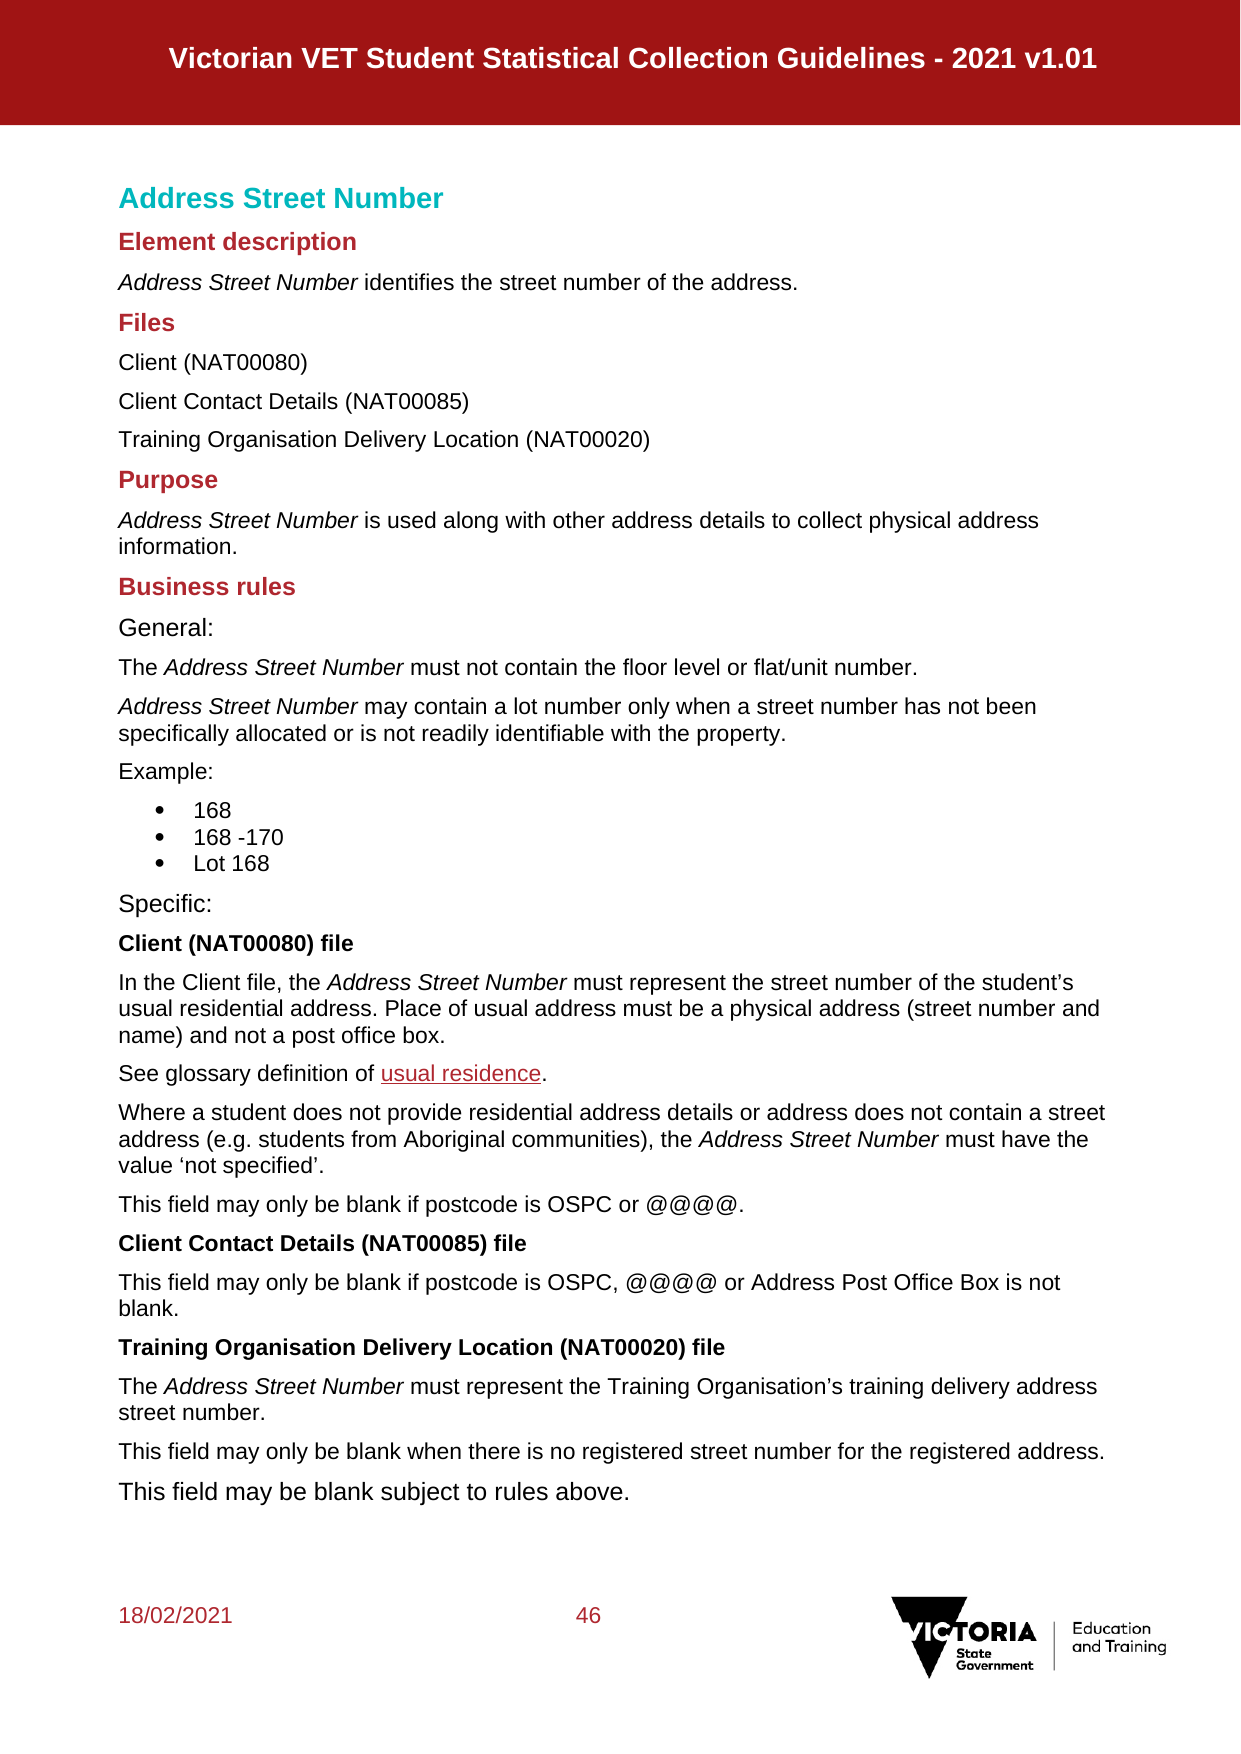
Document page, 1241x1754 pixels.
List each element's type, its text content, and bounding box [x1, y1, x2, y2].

text Client (NAT00080) [118, 349, 1122, 375]
text Training Organisation Delivery Location (NAT00020) file [118, 1334, 1122, 1360]
text The Address Street Number must represent the Training Organisation’s training delivery address street number. [118, 1373, 1122, 1425]
picture [0, 126, 1241, 1754]
text Training Organisation Delivery Location (NAT00020) [118, 426, 1122, 453]
subtitle Address Street Number [118, 181, 1122, 215]
text The Address Street Number must not contain the floor level or flat/unit number. [118, 654, 1122, 681]
text Client Contact Details (NAT00085) file [118, 1230, 1122, 1256]
text In the Client file, the Address Street Number must represent the street number of the student’s usual residential address. Place of usual address must be a physical address (street number and name) and not a post office box. [118, 969, 1122, 1048]
text This field may only be blank when there is no registered street number for the registered address. [118, 1438, 1122, 1464]
text Address Street Number is used along with other address details to collect physical address information. [118, 507, 1122, 559]
text Client Contact Details (NAT00085) [118, 388, 1122, 414]
subtitle Files [118, 307, 1122, 336]
text Where a student does not provide residential address details or address does not contain a street address (e.g. students from Aboriginal communities), the Address Street Number must have the value ‘not specified’. [118, 1099, 1122, 1178]
text Client (NAT00080) file [118, 930, 1122, 956]
text This field may only be blank if postcode is OSPC or @@@@. [118, 1191, 1122, 1217]
list Lot 168 [156, 850, 1122, 876]
text This field may only be blank if postcode is OSPC, @@@@ or Address Post Office Box is not blank. [118, 1268, 1122, 1321]
text Address Street Number identifies the street number of the address. [118, 269, 1122, 295]
subtitle Business rules [118, 572, 1122, 601]
text Address Street Number may contain a lot number only when a street number has not been specifically allocated or is not readily identifiable with the property. [118, 693, 1122, 746]
text See glossary definition of usual residence. [118, 1060, 1122, 1087]
list 168 [156, 797, 1122, 823]
subtitle Purpose [118, 465, 1122, 494]
list 168 -170 [156, 823, 1122, 850]
subtitle Specific: [118, 889, 1122, 917]
text Example: [118, 758, 1122, 785]
subtitle Element description [118, 227, 1122, 256]
subtitle General: [118, 613, 1122, 642]
subtitle This field may be blank subject to rules above. [118, 1477, 1122, 1505]
